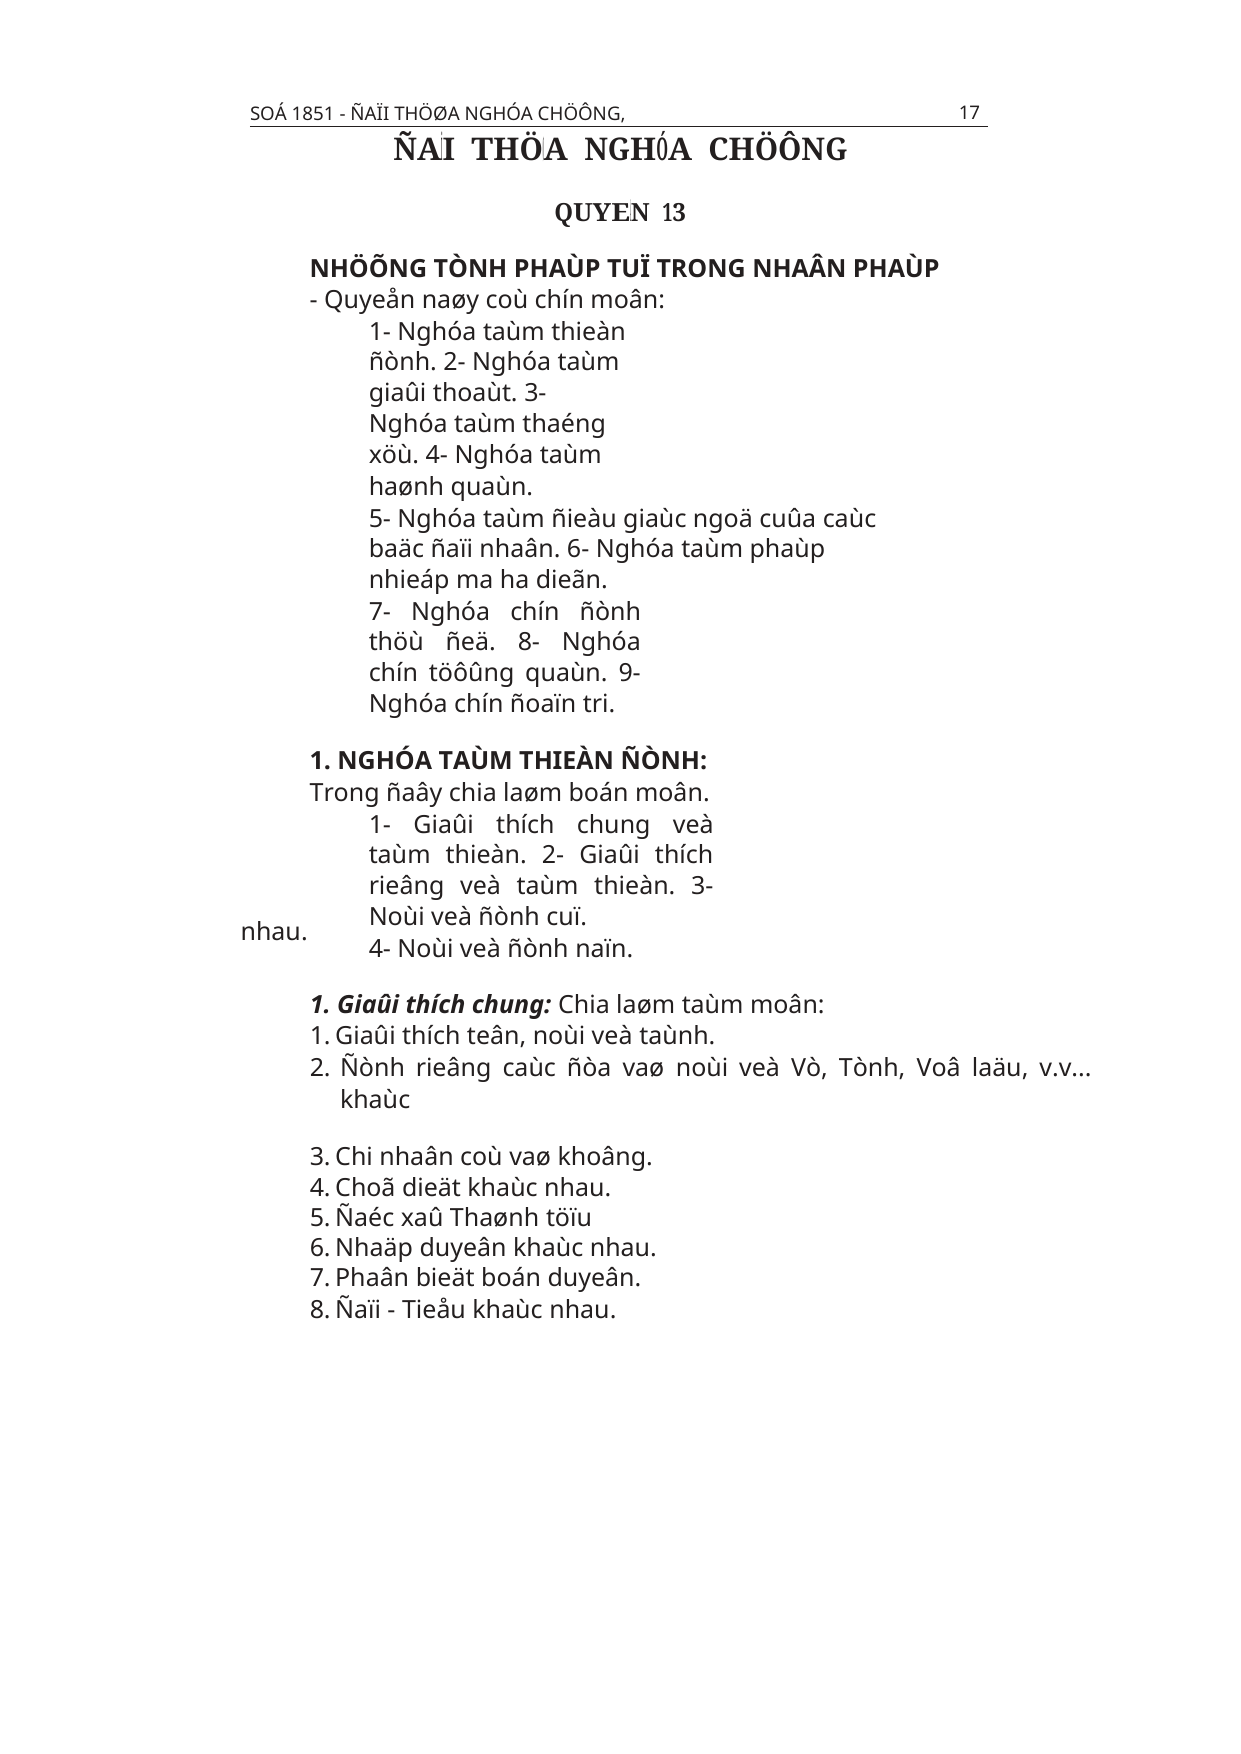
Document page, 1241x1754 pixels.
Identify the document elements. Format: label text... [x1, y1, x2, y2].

text 1- Nghóa taùm thieàn ñònh. 2- Nghóa taùm giaûi thoaùt. 3- Nghóa taùm thaéng xöù. 4- Nghóa taùm haønh quaùn. [368, 316, 628, 502]
text NHÖÕNG TÒNH PHAÙP TUÏ TRONG NHAÂN PHAÙP [309, 251, 1092, 283]
subtitle QUYEÅN 13 [388, 194, 852, 228]
list Giaûi thích teân, noùi veà taùnh. [309, 1020, 1092, 1051]
text 7- Nghóa chín ñònh thöù ñeä. 8- Nghóa chín töôûng quaùn. 9- Nghóa chín ñoaïn tri. [368, 595, 641, 719]
list Ñaïi - Tieåu khaùc nhau. [309, 1293, 1092, 1325]
list Phaân bieät boán duyeân. [309, 1262, 1092, 1293]
list Ñònh rieâng caùc ñòa vaø noùi veà Vò, Tònh, Voâ laäu, v.v... khaùc [309, 1051, 1092, 1114]
text Trong ñaây chia laøm boán moân. [309, 776, 1092, 807]
text 5- Nghóa taùm ñieàu giaùc ngoä cuûa caùc baäc ñaïi nhaân. 6- Nghóa taùm phaùp nhieáp ma ha dieãn. [368, 502, 886, 595]
text 1. Giaûi thích chung: Chia laøm taùm moân: [309, 988, 1092, 1020]
text nhau. [106, 913, 307, 947]
list Ñaéc xaû Thaønh töïu [309, 1202, 1092, 1232]
list Chi nhaân coù vaø khoâng. [309, 1141, 1092, 1172]
subtitle 1. NGHÓA TAÙM THIEÀN ÑÒNH: [309, 744, 1092, 776]
list Nhaäp duyeân khaùc nhau. [309, 1232, 1092, 1262]
text 4- Noùi veà ñònh naïn. [368, 933, 1092, 963]
text 1- Giaûi thích chung veà taùm thieàn. 2- Giaûi thích rieâng veà taùm thieàn. 3- Noùi veà ñònh cuï. [368, 809, 714, 933]
list Choã dieät khaùc nhau. [309, 1172, 1092, 1202]
text - Quyeån naøy coù chín moân: [309, 283, 1092, 314]
title ÑAÏI THÖØA NGHÓA CHÖÔNG [388, 127, 852, 170]
